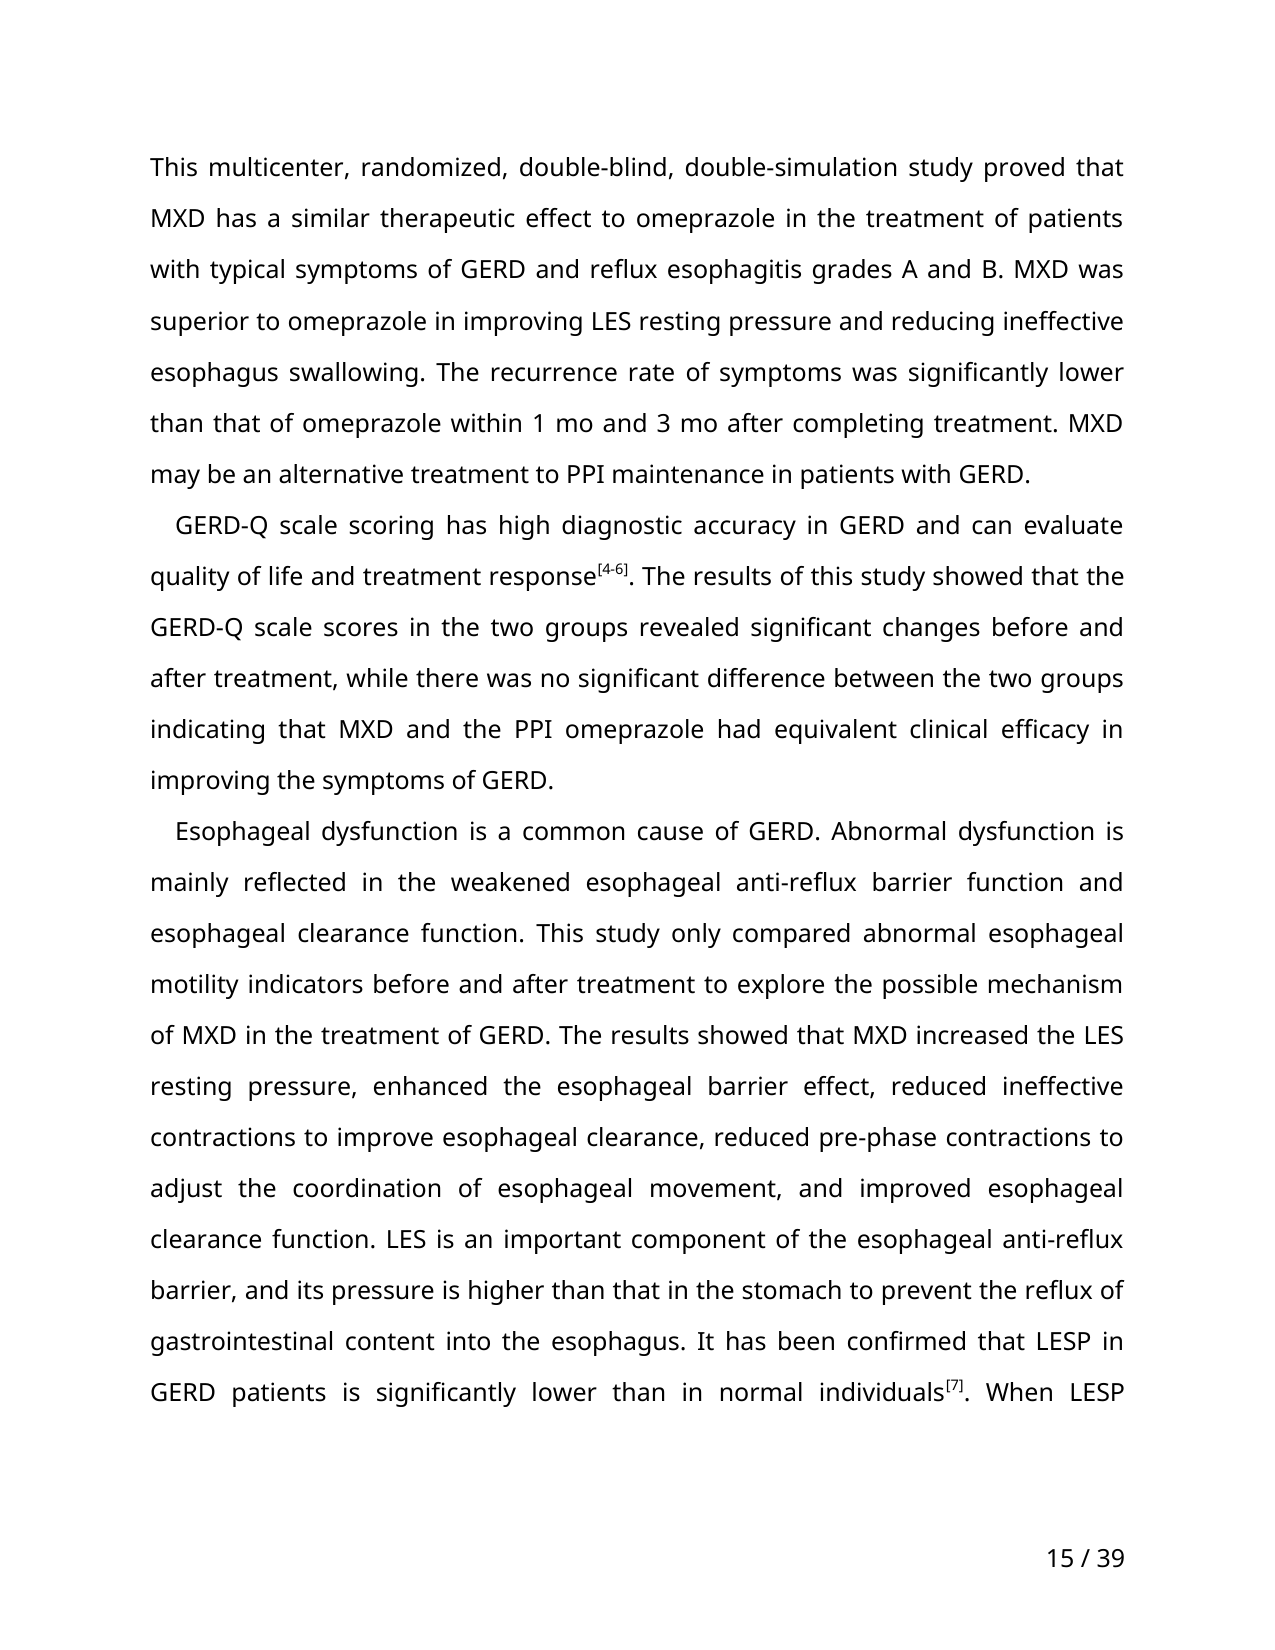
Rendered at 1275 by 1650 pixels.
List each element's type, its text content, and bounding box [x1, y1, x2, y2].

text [150, 813, 1125, 1409]
text GERD-Q scale scoring has high diagnostic accuracy in GERD and can evaluate quality of life and treatment response[4-6]. The results of this study showed that the GERD-Q scale scores in the two groups revealed significant changes before and after treatment, while there was no significant difference between the two groups indicating that MXD and the PPI omeprazole had equivalent clinical efficacy in improving the symptoms of GERD. [150, 507, 1125, 797]
text This multicenter, randomized, double-blind, double-simulation study proved that MXD has a similar therapeutic effect to omeprazole in the treatment of patients with typical symptoms of GERD and reflux esophagitis grades A and B. MXD was superior to omeprazole in improving LES resting pressure and reducing ineffective esophagus swallowing. The recurrence rate of symptoms was significantly lower than that of omeprazole within 1 mo and 3 mo after completing treatment. MXD may be an alternative treatment to PPI maintenance in patients with GERD. [150, 150, 1125, 490]
